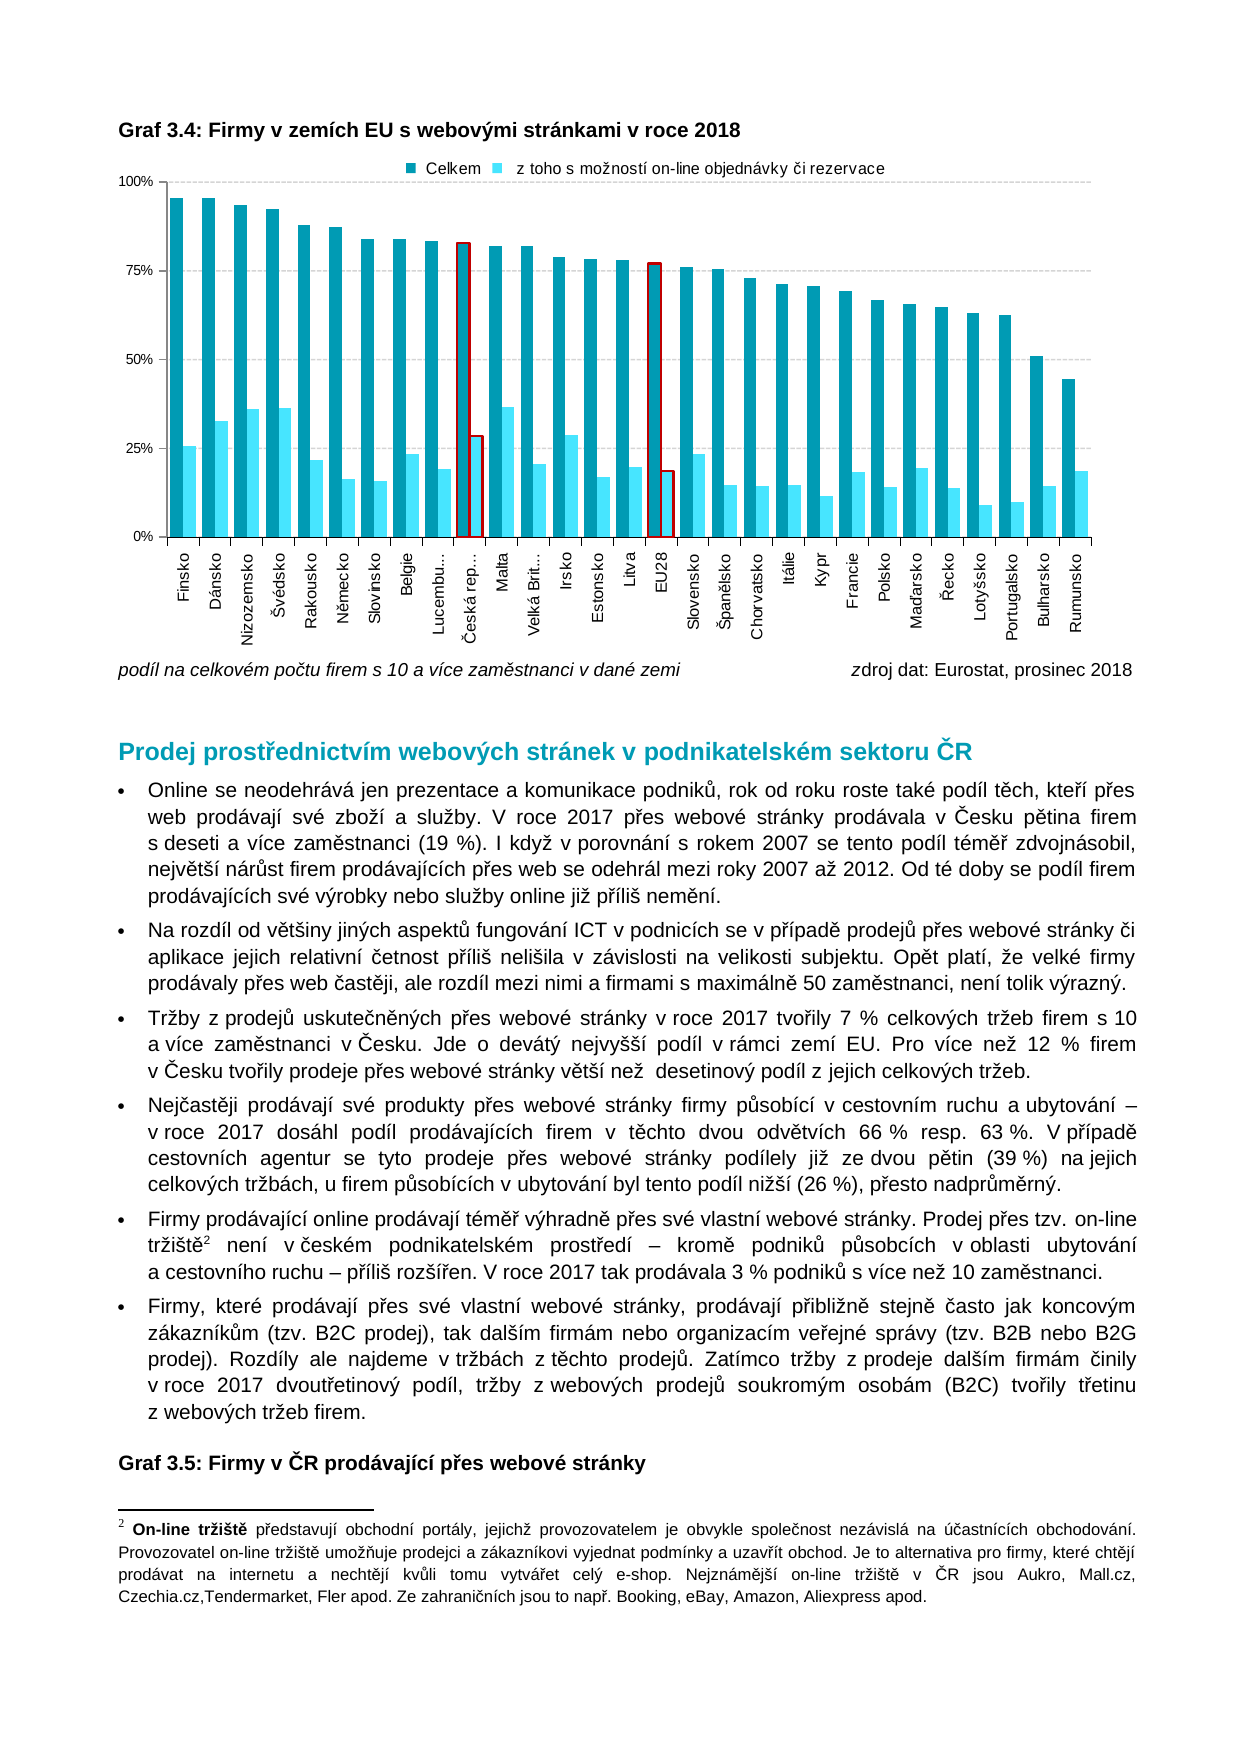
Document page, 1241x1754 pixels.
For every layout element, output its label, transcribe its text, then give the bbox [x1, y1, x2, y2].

text Graf 3.5: Firmy v ČR prodávající přes webové stránky [118, 1451, 1137, 1475]
list Tržby z prodejů uskutečněných přes webové stránky v roce 2017 tvořily 7 % celkových tržeb firem s 10 a více zaměstnanci v Česku. Jde o devátý nejvyšší podíl v rámci zemí EU. Pro více než 12 % firem v Česku tvořily prodeje přes webové stránky větší než desetinový podíl z jejich celkových tržeb. [118, 1006, 1137, 1082]
list Firmy prodávající online prodávají téměř výhradně přes své vlastní webové stránky. Prodej přes tzv. on-line tržiště není v českém podnikatelském prostředí – kromě podniků působcích v oblasti ubytování a cestovního ruchu – příliš rozšířen. V roce 2017 tak prodávala 3 % podniků s více než 10 zaměstnanci. [118, 1207, 1137, 1283]
list Online se neodehrává jen prezentace a komunikace podniků, rok od roku roste také podíl těch, kteří přes web prodávají své zboží a služby. V roce 2017 přes webové stránky prodávala v Česku pětina firem s deseti a více zaměstnanci (19 %). I když v porovnání s rokem 2007 se tento podíl téměř zdvojnásobil, největší nárůst firem prodávajících přes web se odehrál mezi roky 2007 až 2012. Od té doby se podíl firem prodávajících své výrobky nebo služby online již příliš nemění. [118, 778, 1137, 908]
list Nejčastěji prodávají své produkty přes webové stránky firmy působící v cestovním ruchu a ubytování – v roce 2017 dosáhl podíl prodávajících firem v těchto dvou odvětvích 66 % resp. 63 %. V případě cestovních agentur se tyto prodeje přes webové stránky podílely již ze dvou pětin (39 %) na jejich celkových tržbách, u firem působících v ubytování byl tento podíl nižší (26 %), přesto nadprůměrný. [118, 1093, 1137, 1196]
text podíl na celkovém počtu firem s 10 a více zaměstnanci v dané zemi zdroj dat: Eurostat, prosinec 2018 [118, 658, 1137, 680]
text Graf 3.4: Firmy v zemích EU s webovými stránkami v roce 2018 [118, 118, 1137, 142]
list Na rozdíl od většiny jiných aspektů fungování ICT v podnicích se v případě prodejů přes webové stránky či aplikace jejich relativní četnost příliš nelišila v závislosti na velikosti subjektu. Opět platí, že velké firmy prodávaly přes web častěji, ale rozdíl mezi nimi a firmami s maximálně 50 zaměstnanci, není tolik výrazný. [118, 918, 1137, 995]
subtitle Prodej prostřednictvím webových stránek v podnikatelském sektoru ČR [118, 737, 1137, 766]
list Firmy, které prodávají přes své vlastní webové stránky, prodávají přibližně stejně často jak koncovým zákazníkům (tzv. B2C prodej), tak dalším firmám nebo organizacím veřejné správy (tzv. B2B nebo B2G prodej). Rozdíly ale najdeme v tržbách z těchto prodejů. Zatímco tržby z prodeje dalším firmám činily v roce 2017 dvoutřetinový podíl, tržby z webových prodejů soukromým osobám (B2C) tvořily třetinu z webových tržeb firem. [118, 1294, 1137, 1424]
